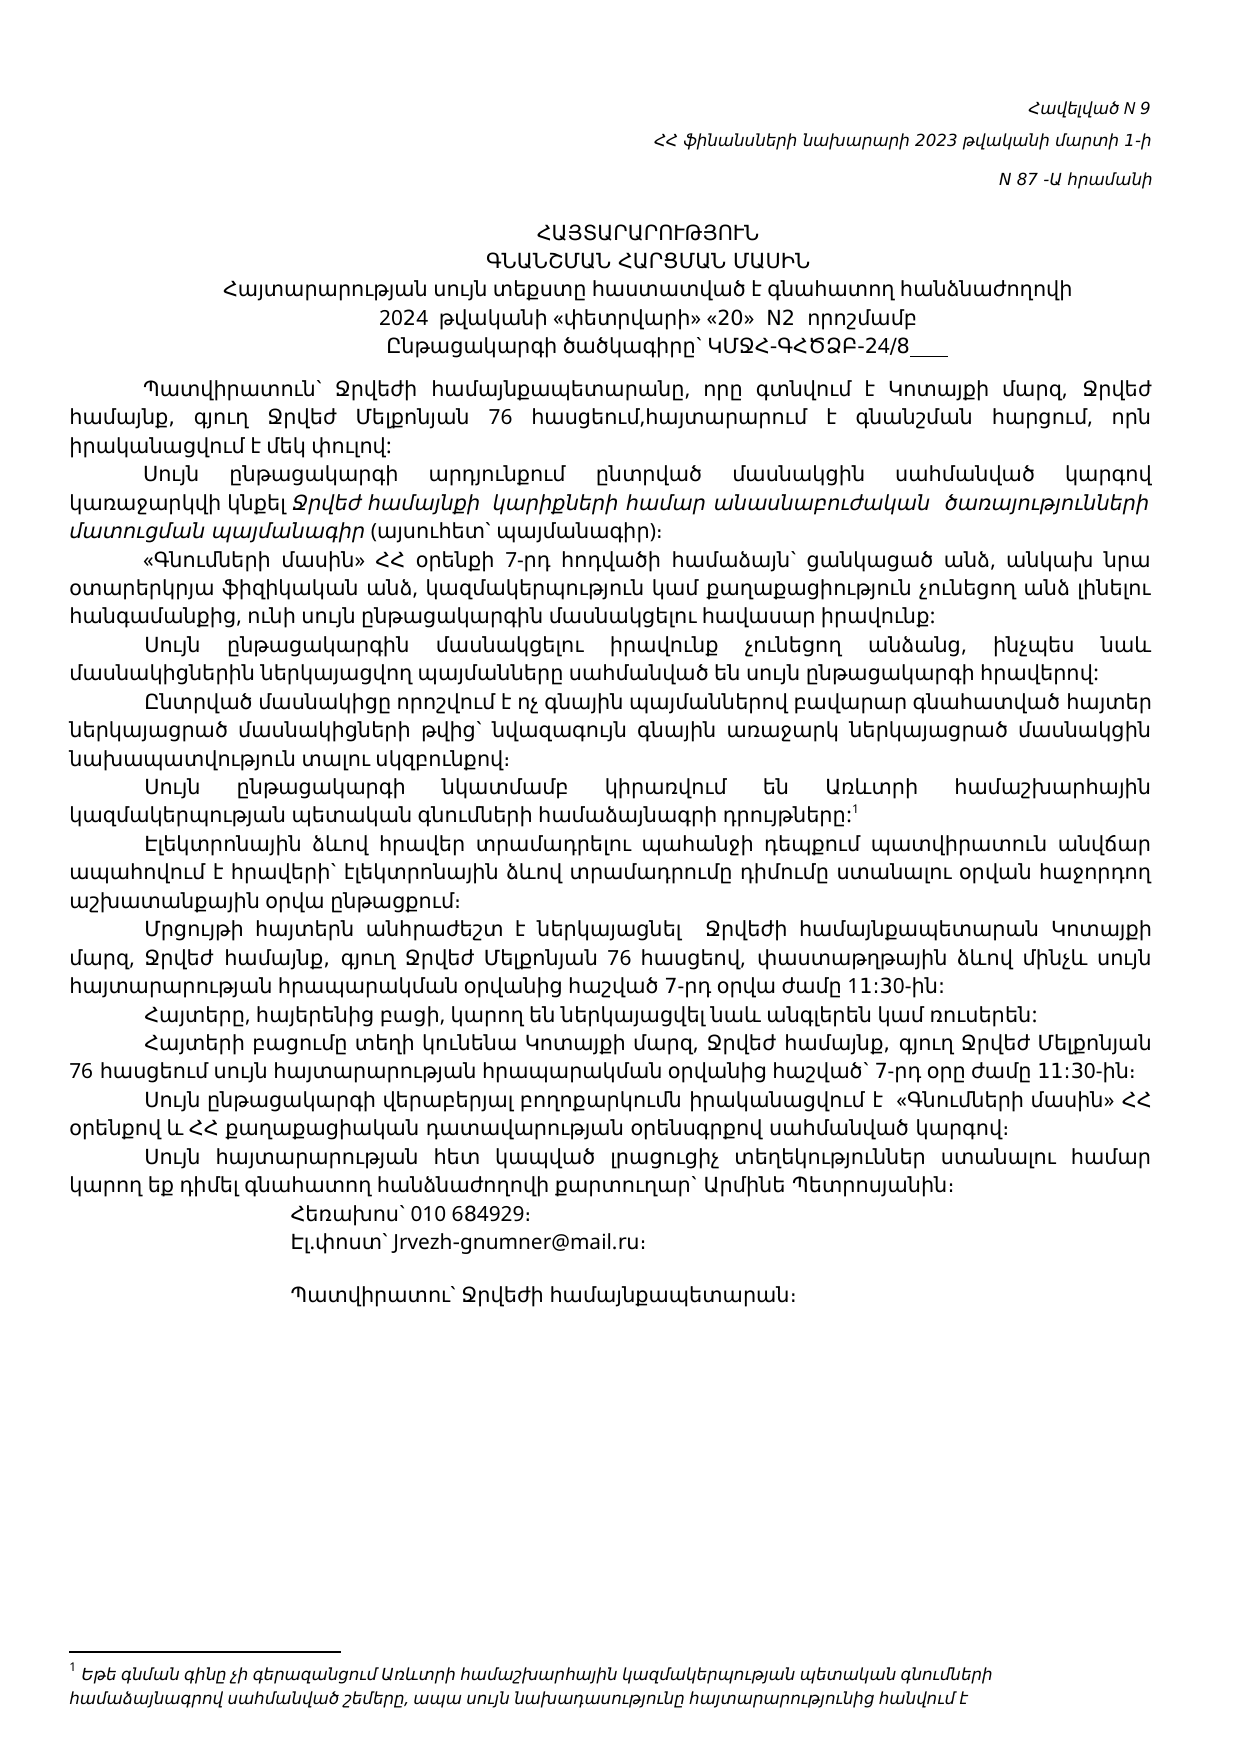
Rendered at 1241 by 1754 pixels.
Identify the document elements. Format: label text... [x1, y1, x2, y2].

text N 87 -Ա հրամանի [69, 169, 1152, 189]
text Էլեկտրոնային ձևով հրավեր տրամադրելու պահանջի դեպքում պատվիրատուն անվճար ապահովում է հրավերի` էլեկտրոնային ձևով տրամադրումը դիմումը ստանալու օրվան հաջորդող աշխատանքային օրվա ընթացքում։ [69, 829, 1152, 914]
text Հայտարարության սույն տեքստը հաստատված է գնահատող հանձնաժողովի [69, 274, 1152, 303]
text ԳՆԱՆՇՄԱՆ ՀԱՐՑՄԱՆ ՄԱՍԻՆ [69, 246, 1152, 274]
text Սույն հայտարարության հետ կապված լրացուցիչ տեղեկություններ ստանալու համար կարող եք դիմել գնահատող հանձնաժողովի քարտուղար` Արմինե Պետրոսյանին։ [69, 1142, 1152, 1199]
text Սույն ընթացակարգին մասնակցելու իրավունք չունեցող անձանց, ինչպես նաև մասնակիցներին ներկայացվող պայմանները սահմանված են սույն ընթացակարգի հրավերով: [69, 630, 1152, 687]
text Սույն ընթացակարգի նկատմամբ կիրառվում են Առևտրի համաշխարհային կազմակերպության պետական գնումների համաձայնագրի դրույթները: [69, 772, 1152, 829]
text Ընթացակարգի ծածկագիրը` ԿՄՋՀ-ԳՀԾՁԲ-24/8 [69, 331, 1152, 360]
text Ընտրված մասնակիցը որոշվում է ոչ գնային պայմաններով բավարար գնահատված հայտեր ներկայացրած մասնակիցների թվից` նվազագույն գնային առաջարկ ներկայացրած մասնակցին նախապատվություն տալու սկզբունքով։ [69, 687, 1152, 772]
text ՀԱՅՏԱՐԱՐՈՒԹՅՈՒՆ [69, 218, 1152, 246]
text 2024 թվականի «փետրվարի» «20» N2 որոշմամբ [69, 303, 1152, 331]
text «Գնումների մասին» ՀՀ օրենքի 7-րդ հոդվածի համաձայն` ցանկացած անձ, անկախ նրա օտարերկրյա ֆիզիկական անձ, կազմակերպություն կամ քաղաքացիություն չունեցող անձ լինելու հանգամանքից, ունի սույն ընթացակարգին մասնակցելու հավասար իրավունք: [69, 545, 1152, 630]
text Հեռախոս` 010 684929։ [69, 1199, 1152, 1227]
text Պատվիրատու` Ջրվեժի համայնքապետարան։ [69, 1280, 1152, 1308]
text Սույն ընթացակարգի արդյունքում ընտրված մասնակցին սահմանված կարգով կառաջարկվի կնքել Ջրվեժ համայնքի կարիքների համար անասնաբուժական ծառայությունների մատուցման պայմանագիր (այսուհետ` պայմանագիր)։ [69, 459, 1152, 545]
text Հայտերը, հայերենից բացի, կարող են ներկայացվել նաև անգլերեն կամ ռուսերեն: [69, 1000, 1152, 1028]
text Պատվիրատուն` Ջրվեժի համայնքապետարանը, որը գտնվում է Կոտայքի մարզ, Ջրվեժ համայնք, գյուղ Ջրվեժ Մելքոնյան 76 հասցեում,հայտարարում է գնանշման հարցում, որն իրականացվում է մեկ փուլով: [69, 374, 1152, 459]
text Էլ.փոստ` Jrvezh-gnumner@mail.ru։ [69, 1227, 1152, 1256]
text Սույն ընթացակարգի վերաբերյալ բողոքարկումն իրականացվում է «Գնումների մասին» ՀՀ օրենքով և ՀՀ քաղաքացիական դատավարության օրենսգրքով սահմանված կարգով։ [69, 1085, 1152, 1142]
text ՀՀ ֆինանսների նախարարի 2023 թվականի մարտի 1-ի [69, 131, 1152, 150]
text Հայտերի բացումը տեղի կունենա Կոտայքի մարզ, Ջրվեժ համայնք, գյուղ Ջրվեժ Մելքոնյան 76 հասցեում սույն հայտարարության հրապարակման օրվանից հաշված` 7-րդ օրը ժամը 11:30-ին։ [69, 1028, 1152, 1085]
text Հավելված N 9 [69, 97, 1152, 119]
text Մրցույթի հայտերն անհրաժեշտ է ներկայացնել Ջրվեժի համայնքապետարան Կոտայքի մարզ, Ջրվեժ համայնք, գյուղ Ջրվեժ Մելքոնյան 76 հասցեով, փաստաթղթային ձևով մինչև սույն հայտարարության հրապարակման օրվանից հաշված 7-րդ օրվա ժամը 11:30-ին: [69, 914, 1152, 1000]
